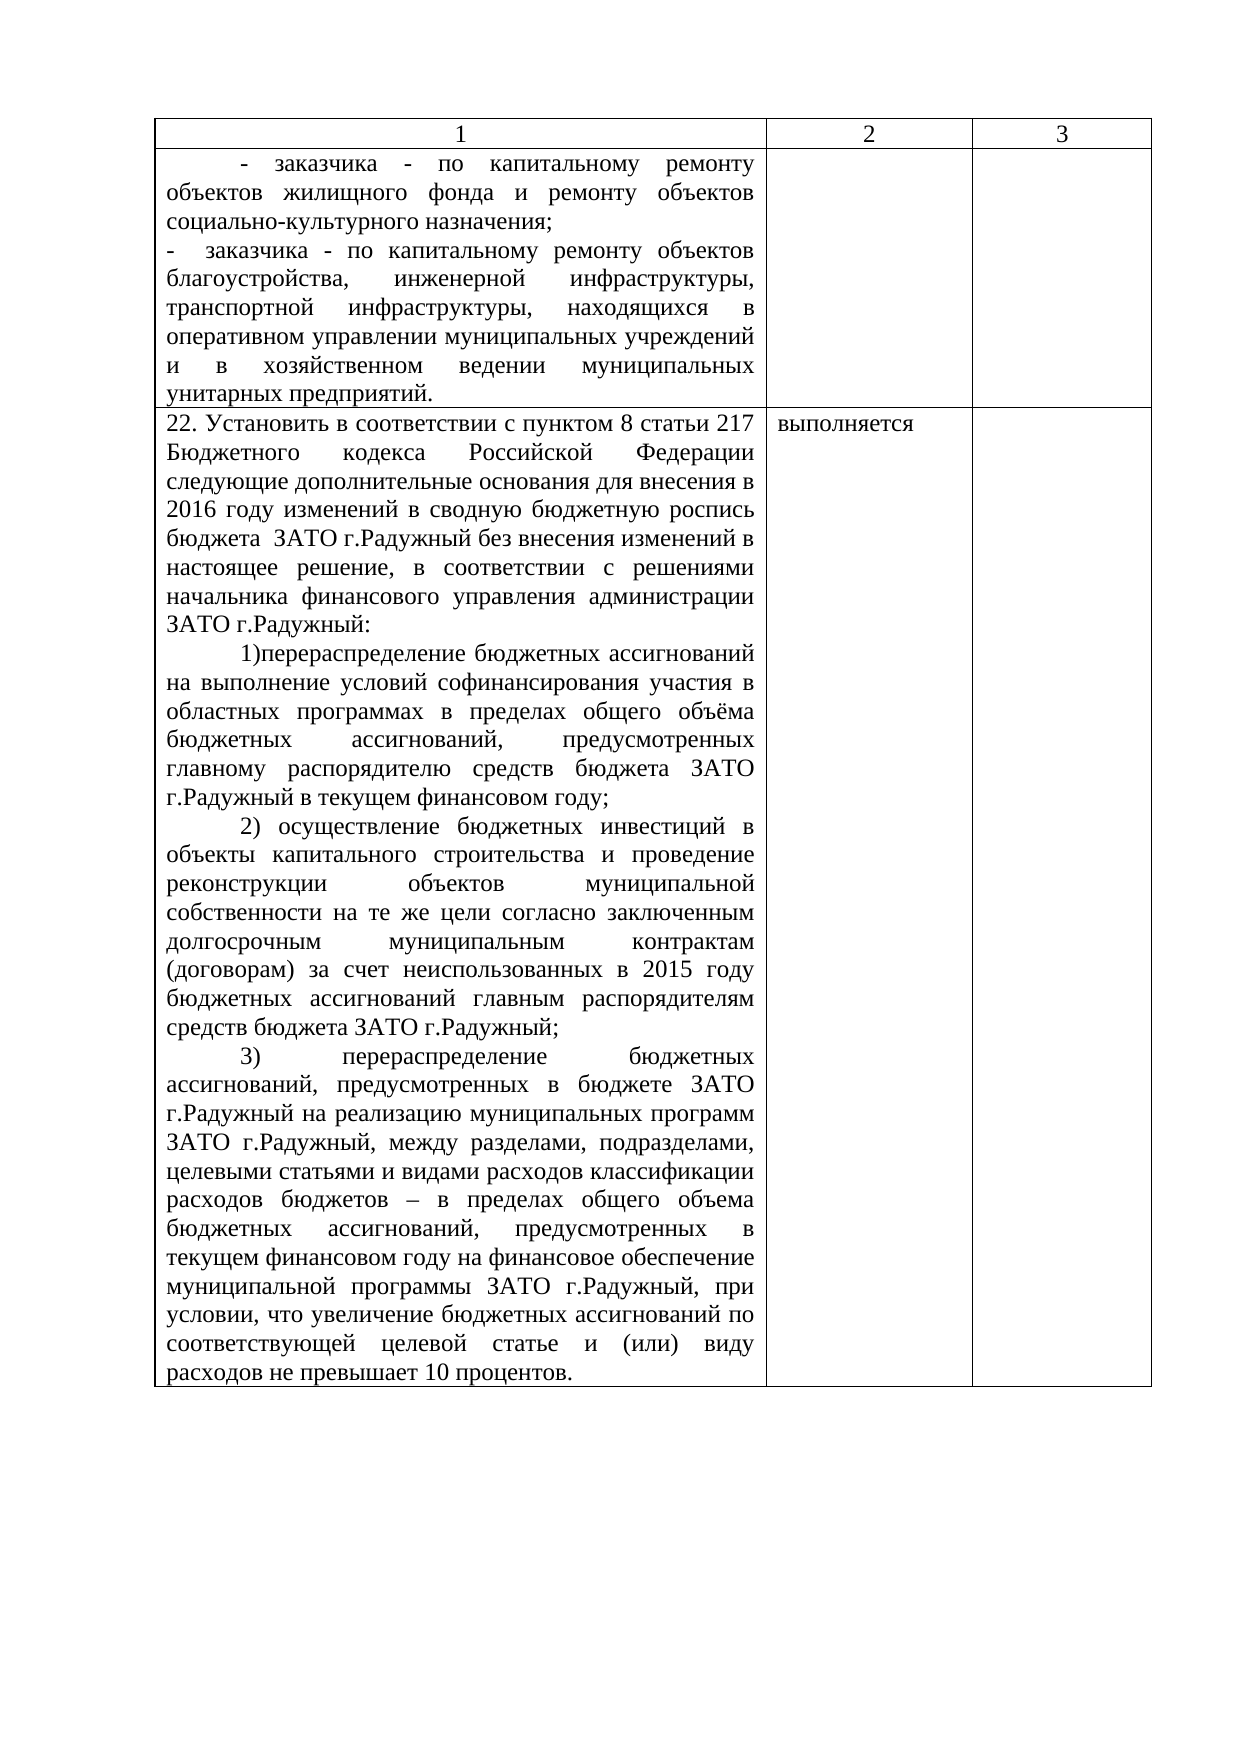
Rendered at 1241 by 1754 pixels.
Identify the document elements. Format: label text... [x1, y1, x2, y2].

table_header 1 [156, 119, 766, 147]
table_header 3 [973, 119, 1151, 147]
table_cell [973, 408, 1151, 1386]
table_header 2 [767, 119, 972, 147]
table_cell - заказчика - по капитальному ремонту объектов жилищного фонда и ремонту объектов социально-культурного назначения; - заказчика - по капитальному ремонту объектов благоустройства, инженерной инфраструктуры, транспортной инфраструктуры, находящихся в оперативном управлении муниципальных учреждений и в хозяйственном ведении муниципальных унитарных предприятий. [156, 149, 766, 407]
table_cell [973, 149, 1151, 407]
table_cell 22. Установить в соответствии с пунктом 8 статьи 217 Бюджетного кодекса Российской Федерации следующие дополнительные основания для внесения в 2016 году изменений в сводную бюджетную роспись бюджета ЗАТО г.Радужный без внесения изменений в настоящее решение, в соответствии с решениями начальника финансового управления администрации ЗАТО г.Радужный: 1)перераспределение бюджетных ассигнований на выполнение условий софинансирования участия в областных программах в пределах общего объёма бюджетных ассигнований, предусмотренных главному распорядителю средств бюджета ЗАТО г.Радужный в текущем финансовом году; 2) осуществление бюджетных инвестиций в объекты капитального строительства и проведение реконструкции объектов муниципальной собственности на те же цели согласно заключенным долгосрочным муниципальным контрактам (договорам) за счет неиспользованных в 2015 году бюджетных ассигнований главным распорядителям средств бюджета ЗАТО г.Радужный; 3) перераспределение бюджетных ассигнований, предусмотренных в бюджете ЗАТО г.Радужный на реализацию муниципальных программ ЗАТО г.Радужный, между разделами, подразделами, целевыми статьями и видами расходов классификации расходов бюджетов – в пределах общего объема бюджетных ассигнований, предусмотренных в текущем финансовом году на финансовое обеспечение муниципальной программы ЗАТО г.Радужный, при условии, что увеличение бюджетных ассигнований по соответствующей целевой статье и (или) виду расходов не превышает 10 процентов. [156, 408, 766, 1386]
table_cell выполняется [767, 408, 972, 1386]
table_cell [767, 149, 972, 407]
